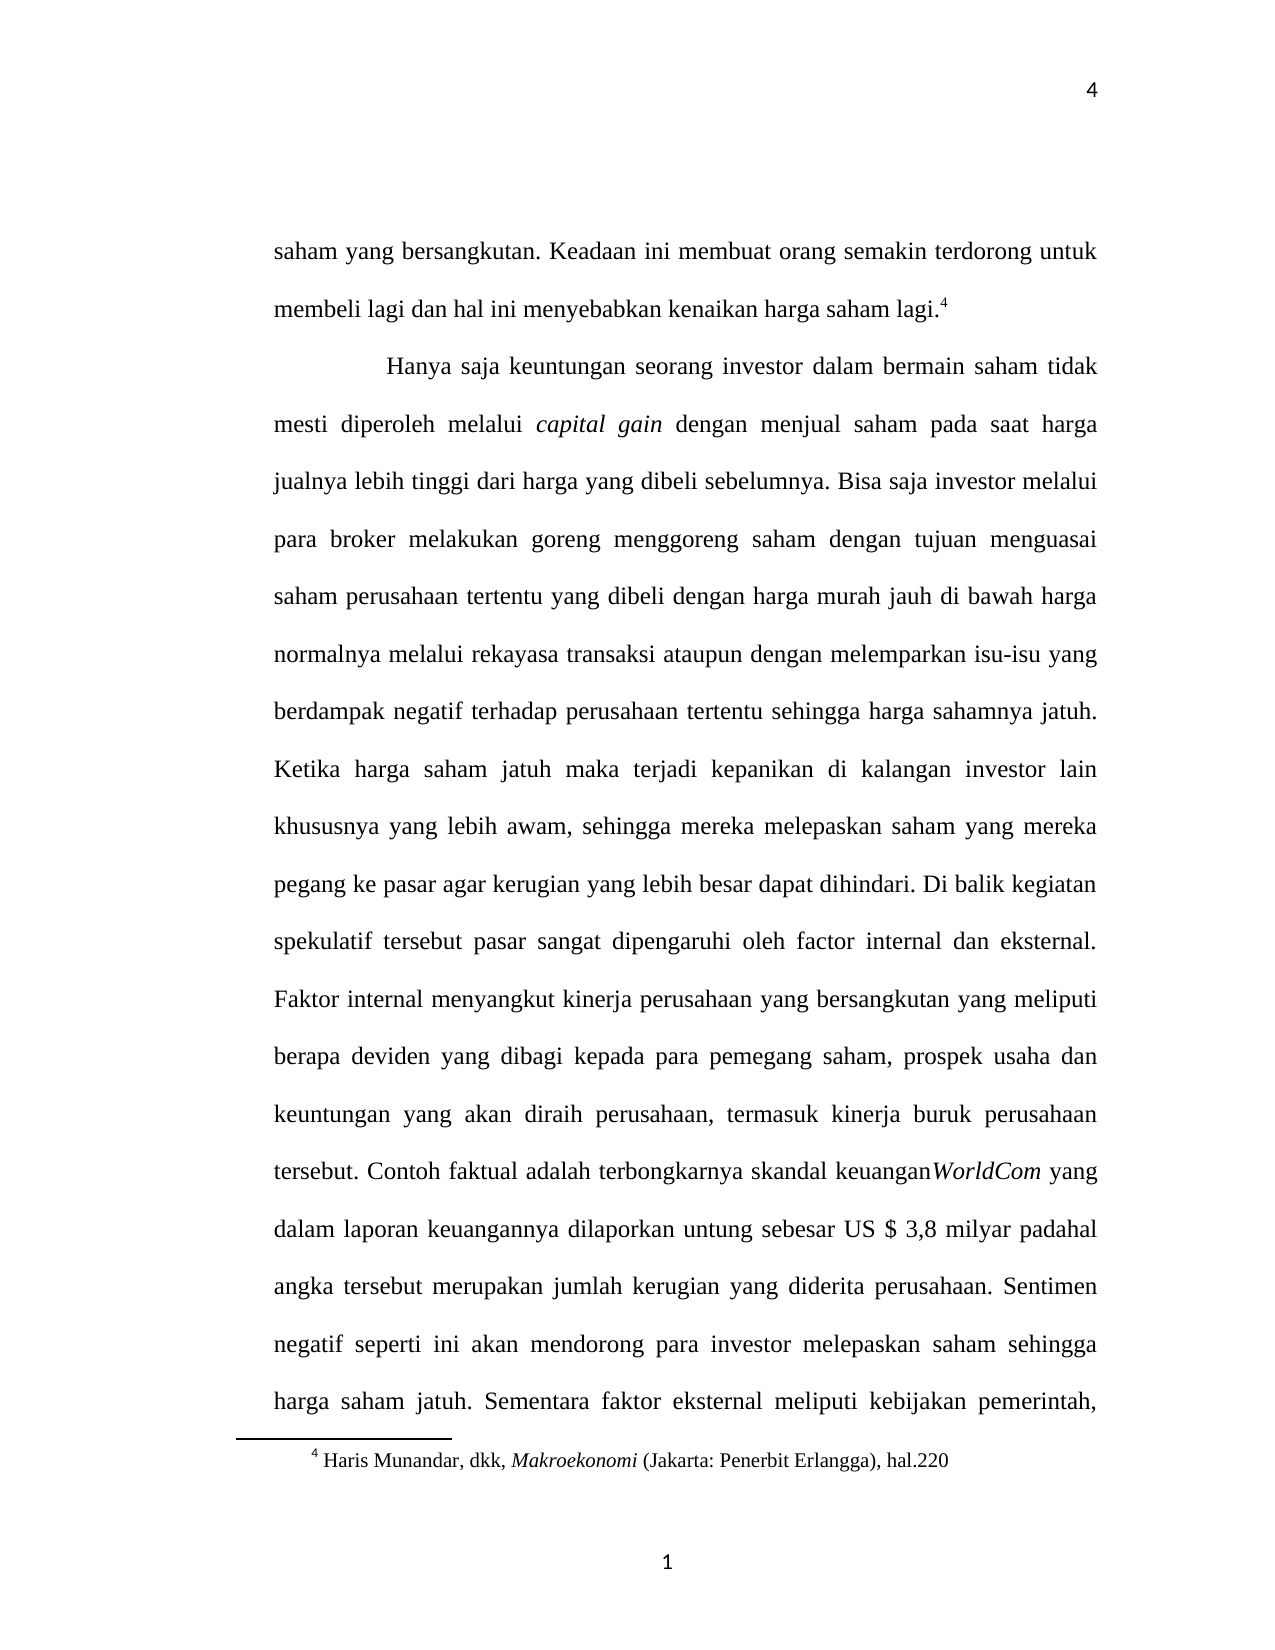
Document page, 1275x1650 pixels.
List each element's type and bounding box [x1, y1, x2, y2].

list [274, 236, 1098, 322]
list [274, 351, 1098, 1415]
